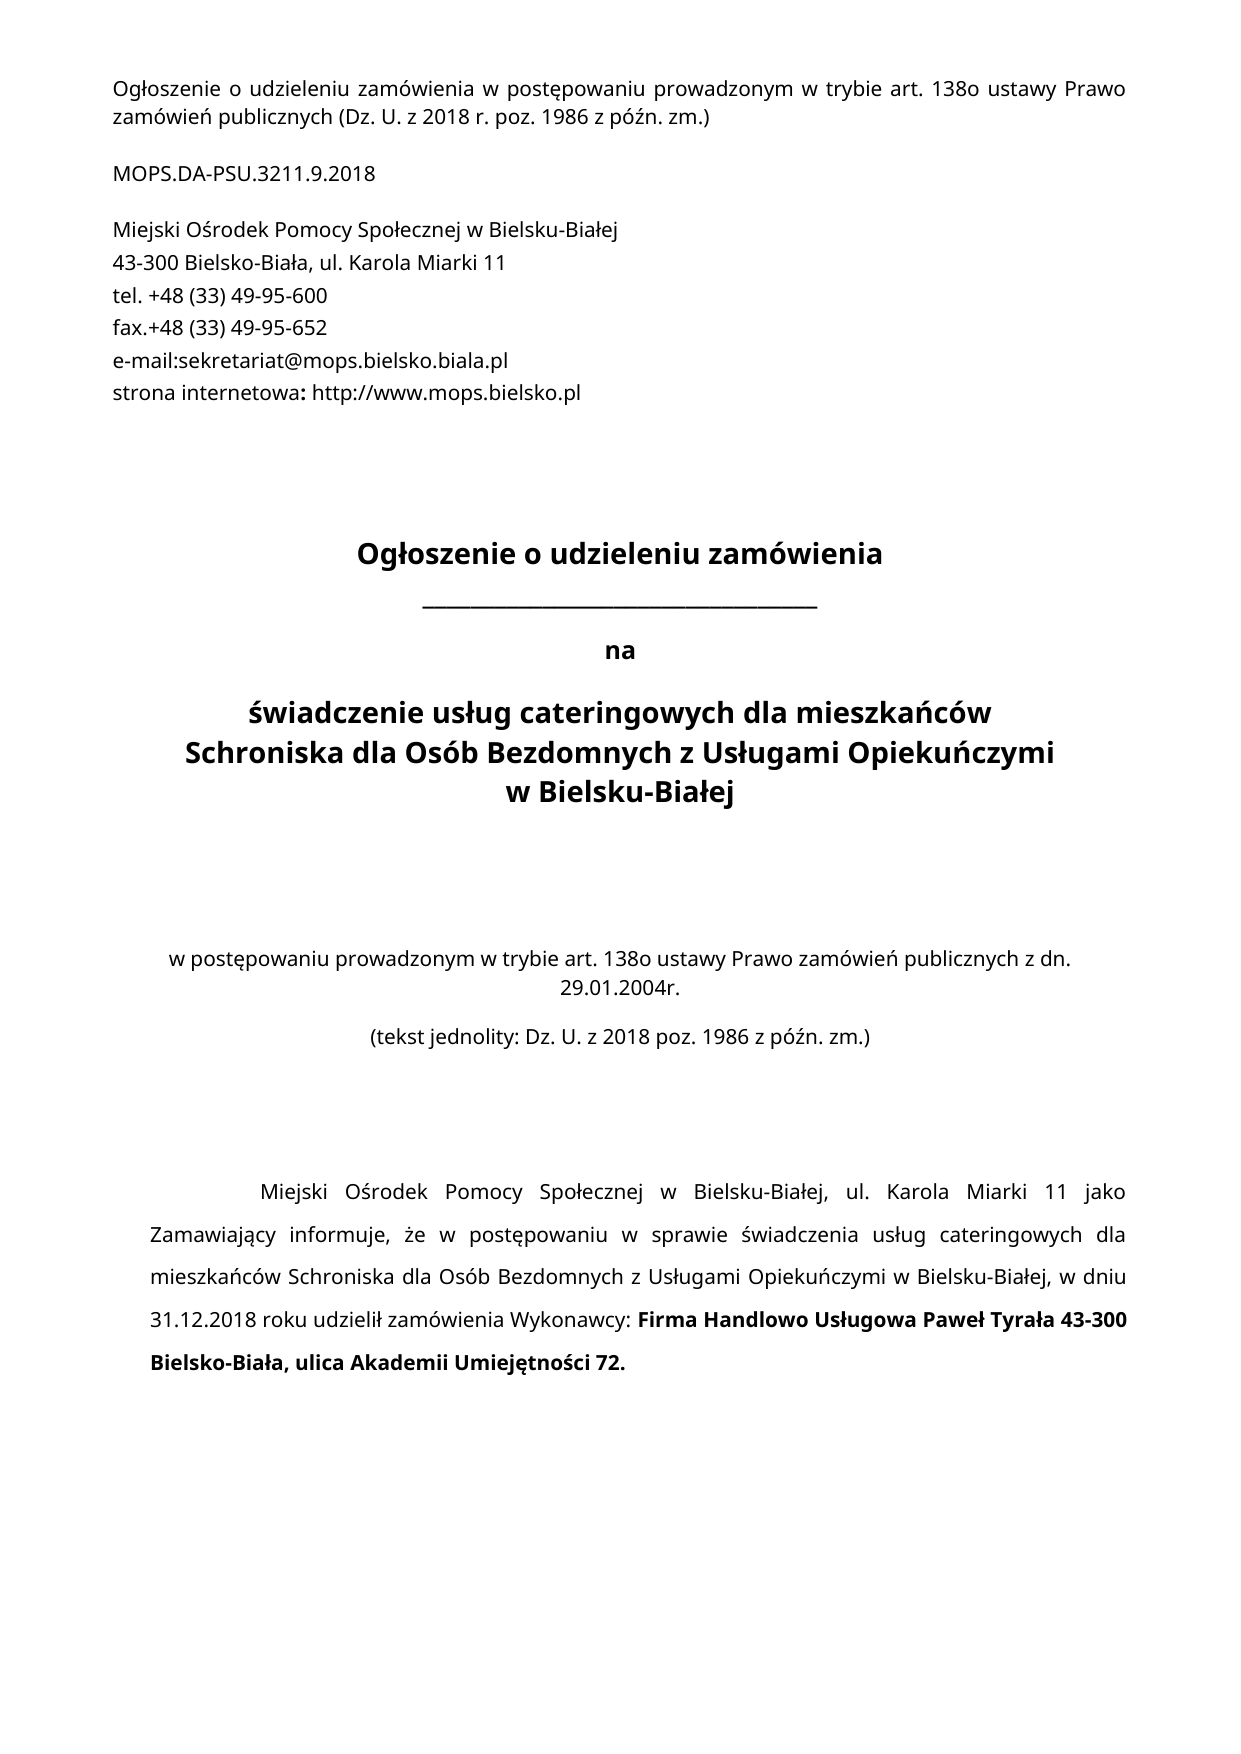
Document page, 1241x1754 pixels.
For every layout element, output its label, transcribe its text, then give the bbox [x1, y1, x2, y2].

text Schroniska dla Osób Bezdomnych z Usługami Opiekuńczymi [112, 732, 1128, 772]
text w postępowaniu prowadzonym w trybie art. 138o ustawy Prawo zamówień publicznych z dn. 29.01.2004r. [112, 944, 1128, 1001]
text _________________________________ [112, 573, 1128, 613]
text 43-300 Bielsko-Biała, ul. Karola Miarki 11 [112, 248, 1128, 277]
text w Bielsku-Białej [112, 772, 1128, 811]
text na [112, 633, 1128, 667]
text (tekst jednolity: Dz. U. z 2018 poz. 1986 z późn. zm.) [112, 1022, 1128, 1050]
text tel. +48 (33) 49-95-600 fax.+48 (33) 49-95-652 e-mail:sekretariat@mops.bielsko.biala.pl [112, 281, 1128, 374]
text strona internetowa: http://www.mops.bielsko.pl [112, 378, 1128, 407]
text Miejski Ośrodek Pomocy Społecznej w Bielsku-Białej, ul. Karola Miarki 11 jako Zamawiający informuje, że w postępowaniu w sprawie świadczenia usług cateringowych dla mieszkańców Schroniska dla Osób Bezdomnych z Usługami Opiekuńczymi w Bielsku-Białej, w dniu 31.12.2018 roku udzielił zamówienia Wykonawcy: Firma Handlowo Usługowa Paweł Tyrała 43-300 Bielsko-Biała, ulica Akademii Umiejętności 72. [150, 1177, 1128, 1376]
text świadczenie usług cateringowych dla mieszkańców [112, 692, 1128, 732]
text Ogłoszenie o udzieleniu zamówienia [112, 533, 1128, 573]
text Miejski Ośrodek Pomocy Społecznej w Bielsku-Białej [112, 216, 1128, 244]
